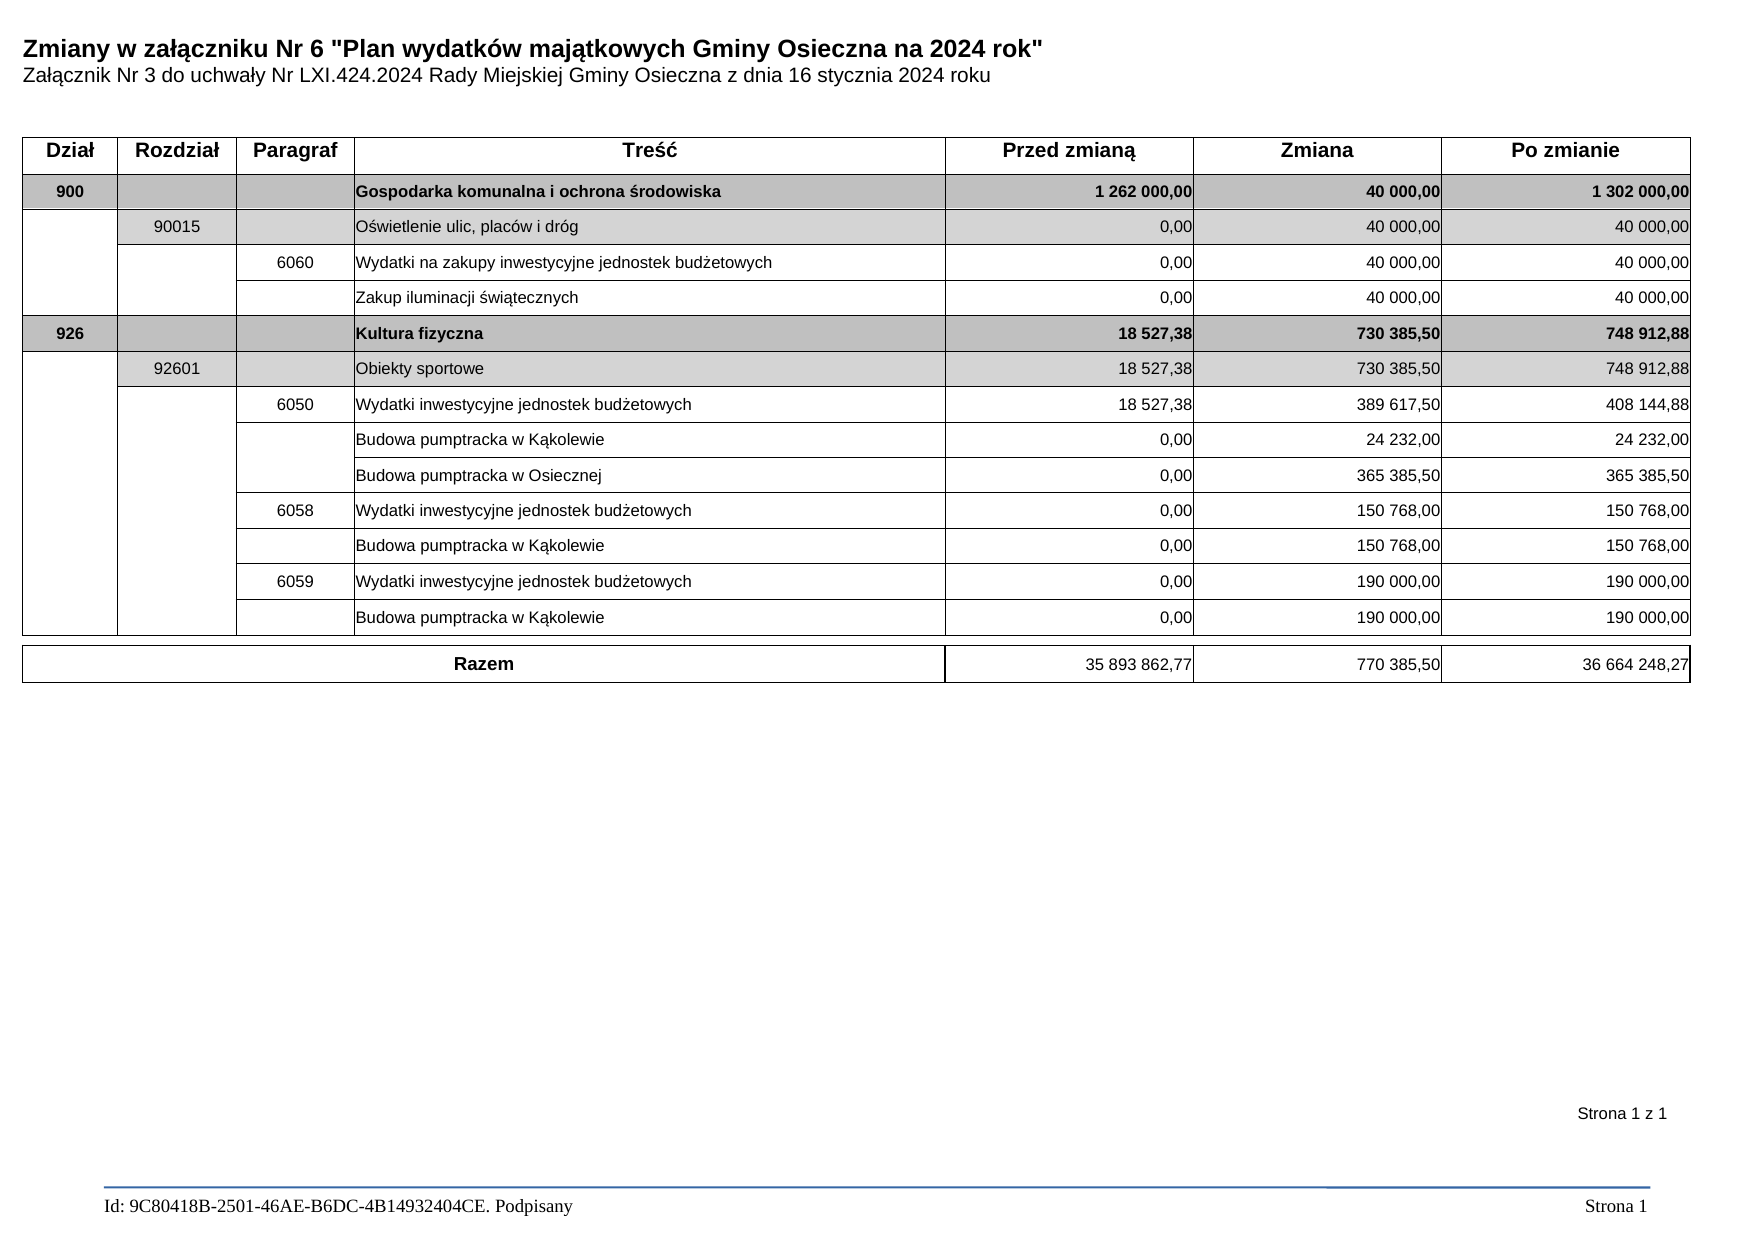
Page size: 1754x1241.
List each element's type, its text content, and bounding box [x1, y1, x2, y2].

table_cell 24 232,00 [1442, 423, 1690, 457]
text Strona 1 z 1 [23, 1104, 1667, 1123]
table_cell Budowa pumptracka w Kąkolewie [355, 529, 945, 563]
table_cell 40 000,00 [1194, 281, 1441, 315]
table_cell 40 000,00 [1442, 245, 1690, 279]
table_cell 0,00 [946, 281, 1193, 315]
table_header Treść [355, 138, 945, 173]
table_cell [237, 352, 354, 386]
table_cell 150 768,00 [1442, 493, 1690, 528]
table_header Przed zmianą [946, 138, 1193, 173]
table_cell Budowa pumptracka w Kąkolewie [355, 600, 945, 635]
table_header Dział [23, 138, 117, 173]
table_cell [118, 387, 236, 635]
table_cell 24 232,00 [1194, 423, 1441, 457]
table_cell [237, 600, 354, 635]
table_cell 18 527,38 [946, 387, 1193, 422]
table_cell Zakup iluminacji świątecznych [355, 281, 945, 315]
table_cell [23, 352, 117, 635]
table_cell [118, 316, 236, 351]
table_cell 40 000,00 [1442, 210, 1690, 244]
table_cell Wydatki na zakupy inwestycyjne jednostek budżetowych [355, 245, 945, 279]
table_header Po zmianie [1442, 138, 1690, 173]
table_cell Oświetlenie ulic, placów i dróg [355, 210, 945, 244]
table_cell 190 000,00 [1442, 564, 1690, 599]
table_cell 150 768,00 [1442, 529, 1690, 563]
table_cell 6060 [237, 245, 354, 279]
table_cell Budowa pumptracka w Kąkolewie [355, 423, 945, 457]
table_cell 6050 [237, 387, 354, 422]
table_cell Wydatki inwestycyjne jednostek budżetowych [355, 493, 945, 528]
table_cell 900 [23, 175, 117, 208]
table_cell 365 385,50 [1194, 458, 1441, 492]
table_cell Wydatki inwestycyjne jednostek budżetowych [355, 564, 945, 599]
table_cell [118, 175, 236, 208]
text Zmiany w załączniku Nr 6 "Plan wydatków majątkowych Gminy Osieczna na 2024 rok" [23, 34, 1690, 63]
table_cell [118, 245, 236, 315]
table_header Rozdział [118, 138, 236, 173]
table_cell 40 000,00 [1194, 175, 1441, 208]
table_cell [237, 529, 354, 563]
table_cell 90015 [118, 210, 236, 244]
table_cell 389 617,50 [1194, 387, 1441, 422]
table_cell 40 000,00 [1442, 281, 1690, 315]
table_cell 1 262 000,00 [946, 175, 1193, 208]
table_cell [237, 210, 354, 244]
table_cell 40 000,00 [1194, 245, 1441, 279]
table_cell [237, 423, 354, 492]
table_cell 6058 [237, 493, 354, 528]
table_cell 926 [23, 316, 117, 351]
text Załącznik Nr 3 do uchwały Nr LXI.424.2024 Rady Miejskiej Gminy Osieczna z dnia 16 stycznia 2024 roku [23, 63, 1690, 87]
table_cell 40 000,00 [1194, 210, 1441, 244]
table_cell 18 527,38 [946, 352, 1193, 386]
table_cell [237, 175, 354, 208]
table_cell 730 385,50 [1194, 316, 1441, 351]
table_cell 730 385,50 [1194, 352, 1441, 386]
table_cell Kultura fizyczna [355, 316, 945, 351]
table_cell Obiekty sportowe [355, 352, 945, 386]
table_cell 0,00 [946, 245, 1193, 279]
table_cell 408 144,88 [1442, 387, 1690, 422]
table_cell 0,00 [946, 423, 1193, 457]
table_cell 190 000,00 [1442, 600, 1690, 635]
table_cell 748 912,88 [1442, 316, 1690, 351]
table_cell 0,00 [946, 210, 1193, 244]
table_header 36 664 248,27 [1442, 646, 1689, 682]
table_cell Budowa pumptracka w Osiecznej [355, 458, 945, 492]
table_cell 0,00 [946, 529, 1193, 563]
table_cell 0,00 [946, 564, 1193, 599]
table_cell 365 385,50 [1442, 458, 1690, 492]
table_header Razem [23, 646, 944, 682]
table_cell 190 000,00 [1194, 600, 1441, 635]
table_cell [237, 281, 354, 315]
table_cell 1 302 000,00 [1442, 175, 1690, 208]
table_header Zmiana [1194, 138, 1441, 173]
table_cell 0,00 [946, 493, 1193, 528]
table_cell Gospodarka komunalna i ochrona środowiska [355, 175, 945, 208]
table_cell Wydatki inwestycyjne jednostek budżetowych [355, 387, 945, 422]
table_cell [237, 316, 354, 351]
table_header 770 385,50 [1194, 646, 1441, 682]
table_header 35 893 862,77 [946, 646, 1193, 682]
table_cell 0,00 [946, 458, 1193, 492]
table_header Paragraf [237, 138, 354, 173]
table_cell 92601 [118, 352, 236, 386]
table_cell 748 912,88 [1442, 352, 1690, 386]
table_cell [23, 210, 117, 315]
table_cell 150 768,00 [1194, 529, 1441, 563]
table_cell 190 000,00 [1194, 564, 1441, 599]
table_cell 18 527,38 [946, 316, 1193, 351]
table_cell 0,00 [946, 600, 1193, 635]
table_cell 6059 [237, 564, 354, 599]
table_cell 150 768,00 [1194, 493, 1441, 528]
